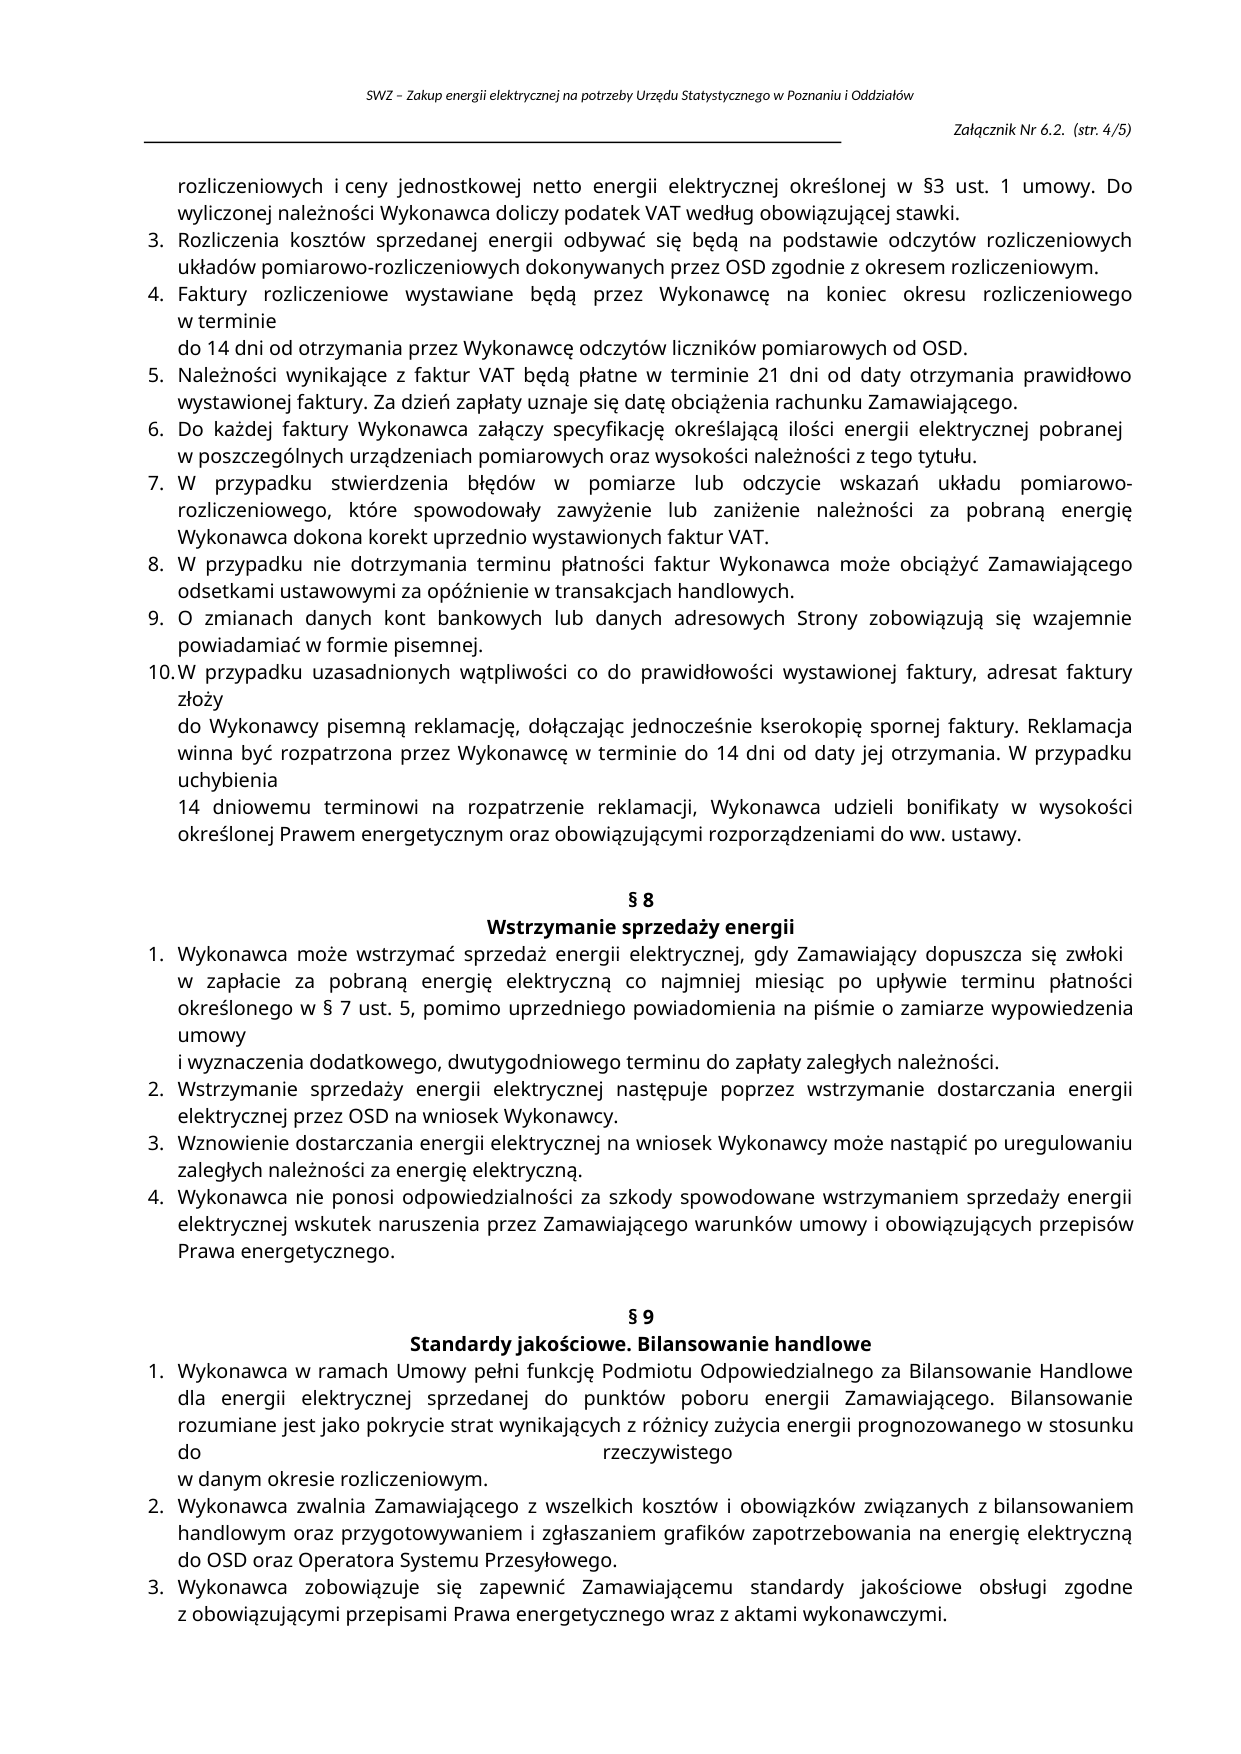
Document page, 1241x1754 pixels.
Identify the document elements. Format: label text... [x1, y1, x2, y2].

list W przypadku stwierdzenia błędów w pomiarze lub odczycie wskazań układu pomiarowo-rozliczeniowego, które spowodowały zawyżenie lub zaniżenie należności za pobraną energię Wykonawca dokona korekt uprzednio wystawionych faktur VAT. [148, 469, 1134, 550]
list Należności wynikające z faktur VAT będą płatne w terminie 21 dni od daty otrzymania prawidłowo wystawionej faktury. Za dzień zapłaty uznaje się datę obciążenia rachunku Zamawiającego. [148, 361, 1134, 415]
list Wykonawca zwalnia Zamawiającego z wszelkich kosztów i obowiązków związanych z bilansowaniem handlowym oraz przygotowywaniem i zgłaszaniem grafików zapotrzebowania na energię elektryczną do OSD oraz Operatora Systemu Przesyłowego. [148, 1492, 1134, 1573]
list Wykonawca zobowiązuje się zapewnić Zamawiającemu standardy jakościowe obsługi zgodne z obowiązującymi przepisami Prawa energetycznego wraz z aktami wykonawczymi. [148, 1573, 1134, 1627]
list Wstrzymanie sprzedaży energii elektrycznej następuje poprzez wstrzymanie dostarczania energii elektrycznej przez OSD na wniosek Wykonawcy. [148, 1075, 1134, 1129]
list Rozliczenia kosztów sprzedanej energii odbywać się będą na podstawie odczytów rozliczeniowych układów pomiarowo-rozliczeniowych dokonywanych przez OSD zgodnie z okresem rozliczeniowym. [148, 226, 1134, 280]
text § 8 [148, 886, 1134, 913]
text Standardy jakościowe. Bilansowanie handlowe [148, 1331, 1134, 1357]
list Faktury rozliczeniowe wystawiane będą przez Wykonawcę na koniec okresu rozliczeniowego w terminie do 14 dni od otrzymania przez Wykonawcę odczytów liczników pomiarowych od OSD. [148, 280, 1134, 361]
list W przypadku nie dotrzymania terminu płatności faktur Wykonawca może obciążyć Zamawiającego odsetkami ustawowymi za opóźnienie w transakcjach handlowych. [148, 550, 1134, 604]
list O zmianach danych kont bankowych lub danych adresowych Strony zobowiązują się wzajemnie powiadamiać w formie pisemnej. [148, 604, 1134, 658]
list Wykonawca w ramach Umowy pełni funkcję Podmiotu Odpowiedzialnego za Bilansowanie Handlowe dla energii elektrycznej sprzedanej do punktów poboru energii Zamawiającego. Bilansowanie rozumiane jest jako pokrycie strat wynikających z różnicy zużycia energii prognozowanego w stosunku do rzeczywistego w danym okresie rozliczeniowym. [148, 1357, 1134, 1492]
list Wykonawca może wstrzymać sprzedaż energii elektrycznej, gdy Zamawiający dopuszcza się zwłoki w zapłacie za pobraną energię elektryczną co najmniej miesiąc po upływie terminu płatności określonego w § 7 ust. 5, pomimo uprzedniego powiadomienia na piśmie o zamiarze wypowiedzenia umowy i wyznaczenia dodatkowego, dwutygodniowego terminu do zapłaty zaległych należności. [148, 940, 1134, 1075]
text Wstrzymanie sprzedaży energii [148, 913, 1134, 940]
list Wykonawca nie ponosi odpowiedzialności za szkody spowodowane wstrzymaniem sprzedaży energii elektrycznej wskutek naruszenia przez Zamawiającego warunków umowy i obowiązujących przepisów Prawa energetycznego. [148, 1183, 1134, 1264]
list Do każdej faktury Wykonawca załączy specyfikację określającą ilości energii elektrycznej pobranej w poszczególnych urządzeniach pomiarowych oraz wysokości należności z tego tytułu. [148, 415, 1134, 469]
text § 9 [148, 1303, 1134, 1331]
list Wznowienie dostarczania energii elektrycznej na wniosek Wykonawcy może nastąpić po uregulowaniu zaległych należności za energię elektryczną. [148, 1129, 1134, 1183]
list W przypadku uzasadnionych wątpliwości co do prawidłowości wystawionej faktury, adresat faktury złoży do Wykonawcy pisemną reklamację, dołączając jednocześnie kserokopię spornej faktury. Reklamacja winna być rozpatrzona przez Wykonawcę w terminie do 14 dni od daty jej otrzymania. W przypadku uchybienia 14 dniowemu terminowi na rozpatrzenie reklamacji, Wykonawca udzieli bonifikaty w wysokości określonej Prawem energetycznym oraz obowiązującymi rozporządzeniami do ww. ustawy. [148, 658, 1134, 847]
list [148, 172, 1134, 226]
